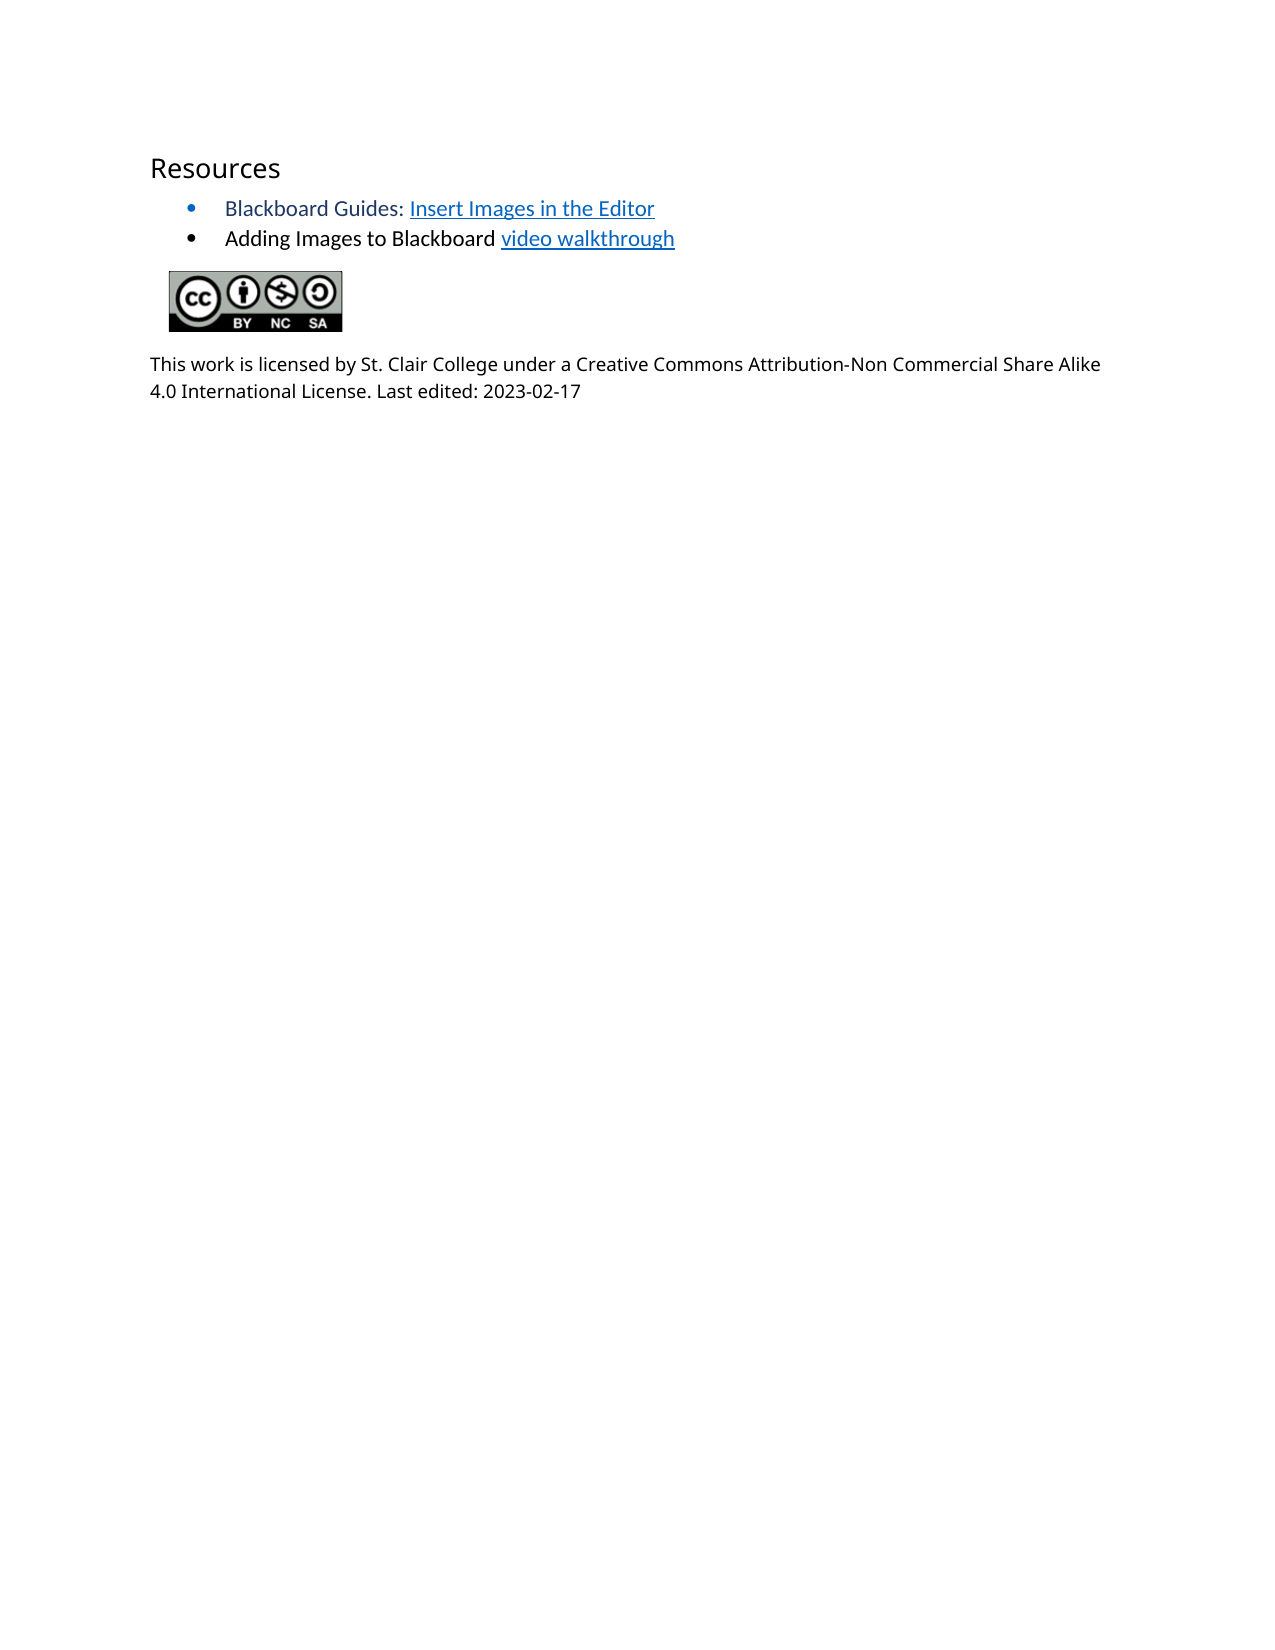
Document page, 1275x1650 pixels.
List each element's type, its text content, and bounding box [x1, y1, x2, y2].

text This work is licensed by St. Clair College under a Creative Commons Attribution-Non Commercial Share Alike 4.0 International License. Last edited: 2023-02-17 [150, 351, 1125, 404]
subtitle Resources [150, 150, 1125, 187]
subtitle Blackboard Guides: Insert Images in the Editor [187, 194, 1125, 222]
list Adding Images to Blackboard video walkthrough [187, 224, 1125, 252]
